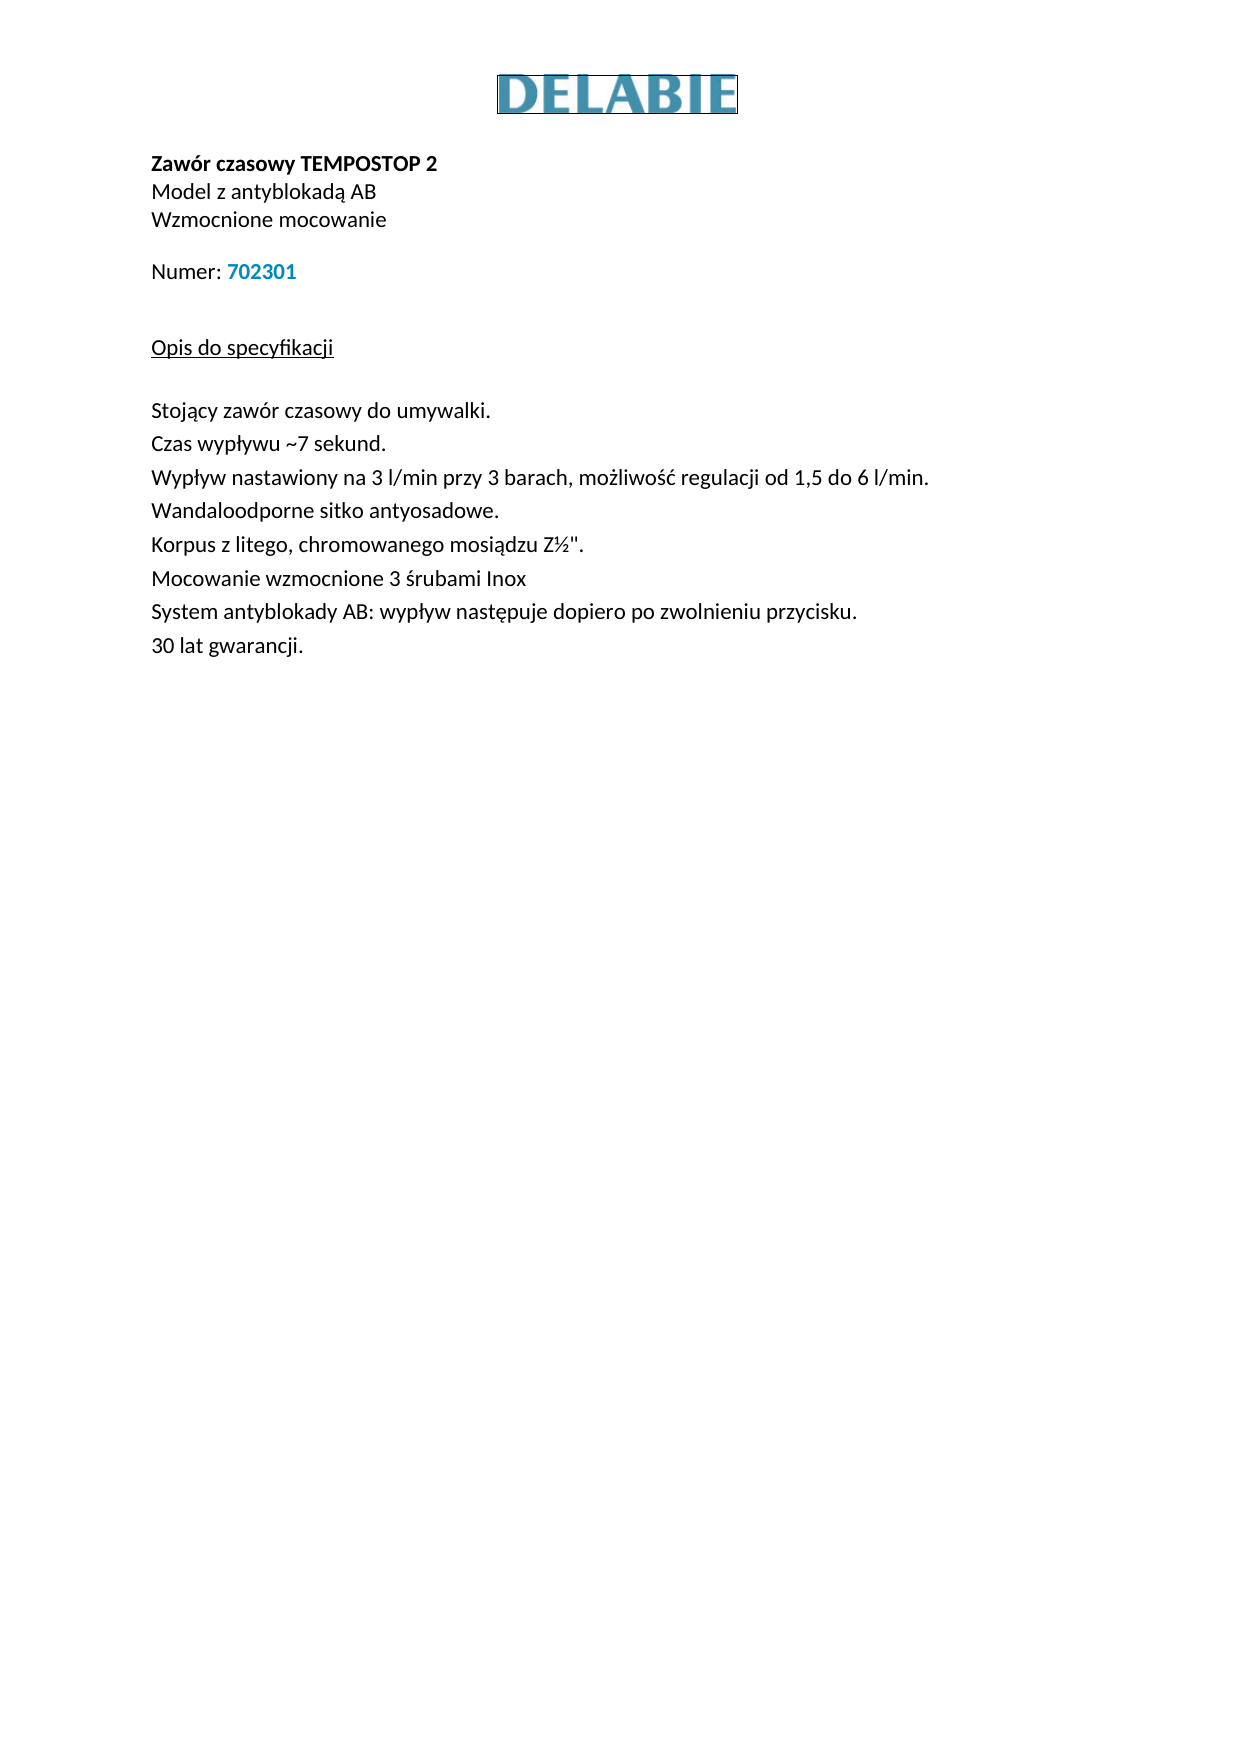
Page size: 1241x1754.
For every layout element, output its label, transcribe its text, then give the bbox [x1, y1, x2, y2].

text Mocowanie wzmocnione 3 śrubami Inox [151, 564, 1084, 592]
text Wandaloodporne sitko antyosadowe. [151, 497, 1084, 525]
text System antyblokady AB: wypływ następuje dopiero po zwolnieniu przycisku. [151, 597, 1084, 625]
text Model z antyblokadą AB [151, 177, 1084, 205]
text 30 lat gwarancji. [151, 631, 1084, 659]
picture [498, 76, 737, 113]
text Wypływ nastawiony na 3 l/min przy 3 barach, możliwość regulacji od 1,5 do 6 l/min. [151, 463, 1084, 491]
text Opis do specyfikacji [151, 333, 1084, 361]
text Korpus z litego, chromowanego mosiądzu Z½". [151, 530, 1084, 558]
text Czas wypływu ~7 sekund. [151, 429, 1084, 458]
text Wzmocnione mocowanie [151, 205, 1084, 233]
text Zawór czasowy TEMPOSTOP 2 [151, 149, 1084, 177]
text Stojący zawór czasowy do umywalki. [151, 396, 1084, 424]
text Numer: 702301 [151, 257, 1084, 285]
